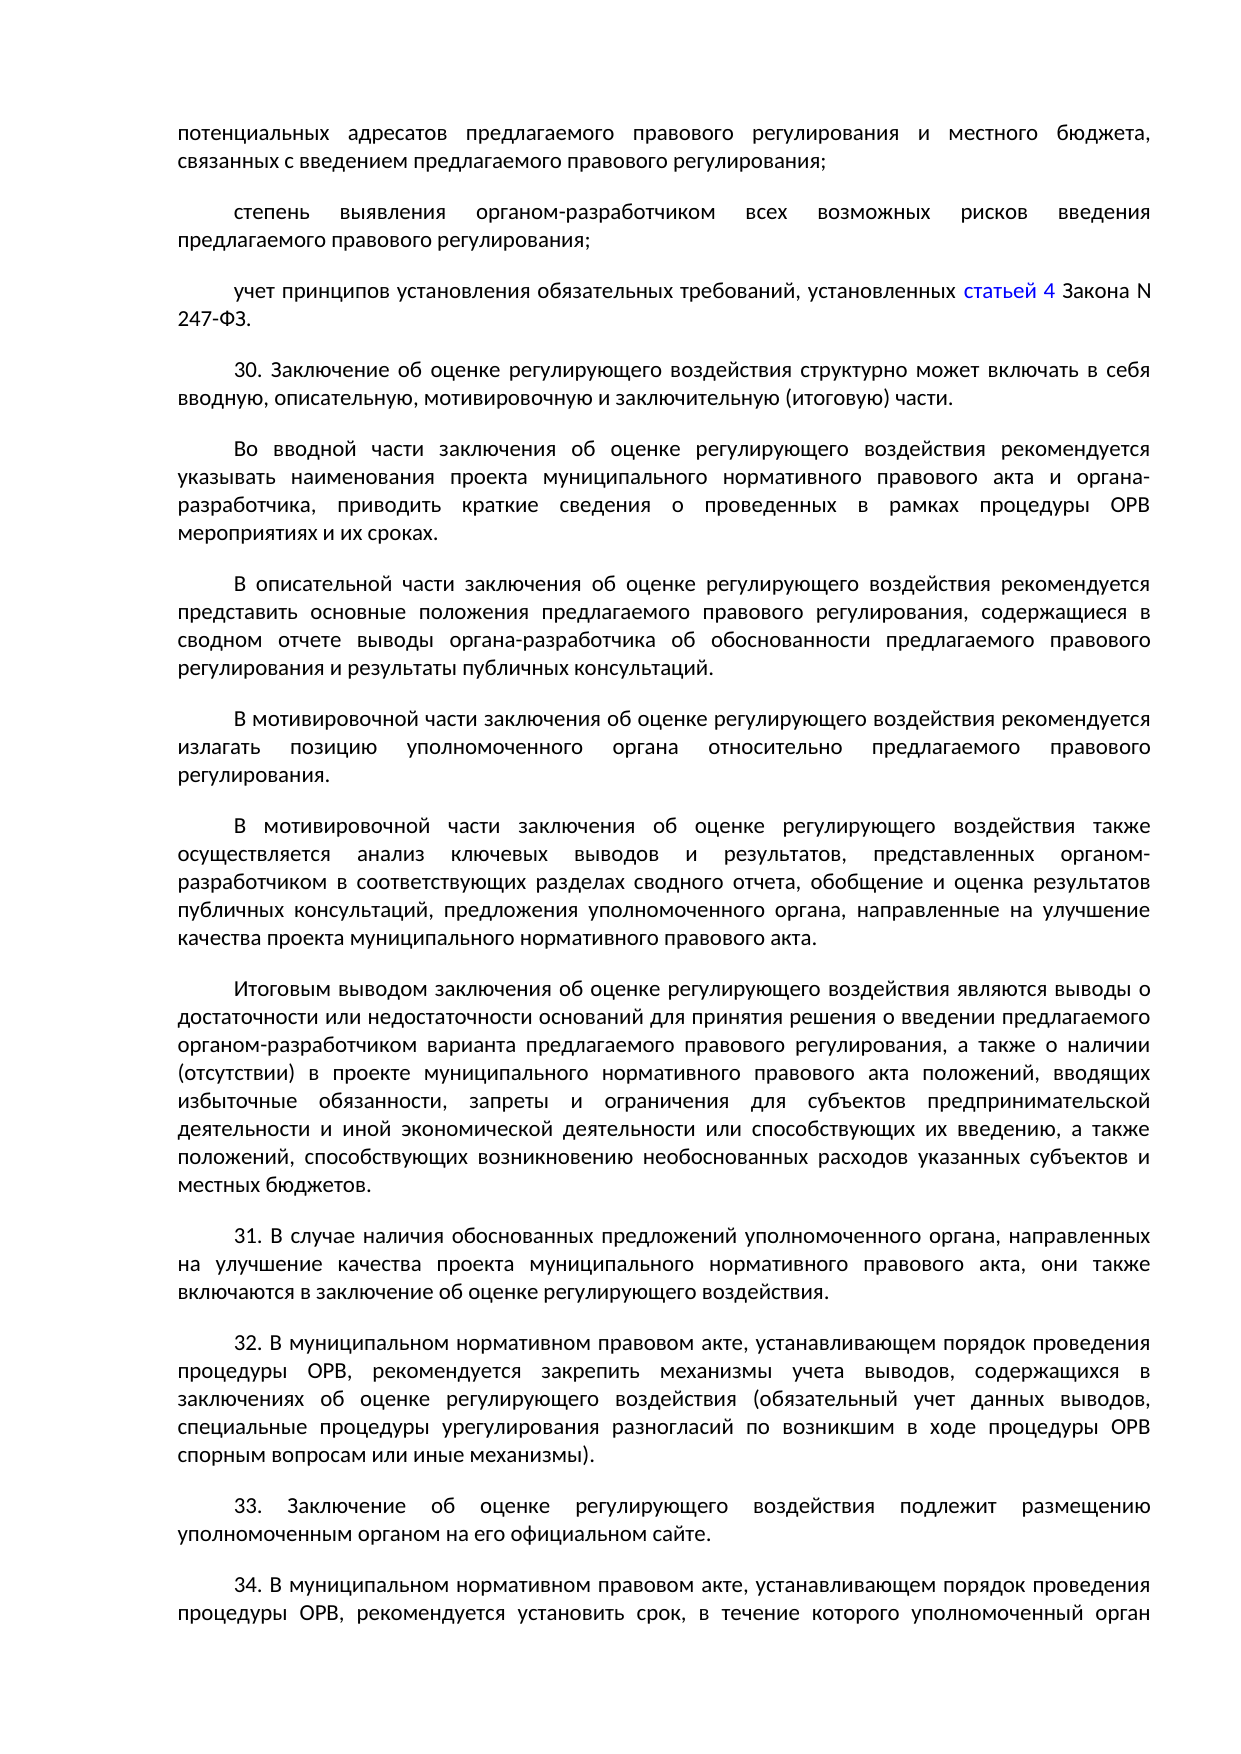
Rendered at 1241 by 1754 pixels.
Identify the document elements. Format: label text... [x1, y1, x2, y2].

text В мотивировочной части заключения об оценке регулирующего воздействия также осуществляется анализ ключевых выводов и результатов, представленных органом-разработчиком в соответствующих разделах сводного отчета, обобщение и оценка результатов публичных консультаций, предложения уполномоченного органа, направленные на улучшение качества проекта муниципального нормативного правового акта. [177, 811, 1152, 951]
text 31. В случае наличия обоснованных предложений уполномоченного органа, направленных на улучшение качества проекта муниципального нормативного правового акта, они также включаются в заключение об оценке регулирующего воздействия. [177, 1221, 1152, 1305]
text 32. В муниципальном нормативном правовом акте, устанавливающем порядок проведения процедуры ОРВ, рекомендуется закрепить механизмы учета выводов, содержащихся в заключениях об оценке регулирующего воздействия (обязательный учет данных выводов, специальные процедуры урегулирования разногласий по возникшим в ходе процедуры ОРВ спорным вопросам или иные механизмы). [177, 1328, 1152, 1468]
text учет принципов установления обязательных требований, установленных статьей 4 Закона N 247-ФЗ. [177, 276, 1152, 332]
text 33. Заключение об оценке регулирующего воздействия подлежит размещению уполномоченным органом на его официальном сайте. [177, 1491, 1152, 1547]
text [177, 1570, 1152, 1626]
text В мотивировочной части заключения об оценке регулирующего воздействия рекомендуется излагать позицию уполномоченного органа относительно предлагаемого правового регулирования. [177, 704, 1152, 788]
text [177, 118, 1152, 174]
text В описательной части заключения об оценке регулирующего воздействия рекомендуется представить основные положения предлагаемого правового регулирования, содержащиеся в сводном отчете выводы органа-разработчика об обоснованности предлагаемого правового регулирования и результаты публичных консультаций. [177, 569, 1152, 681]
text 30. Заключение об оценке регулирующего воздействия структурно может включать в себя вводную, описательную, мотивировочную и заключительную (итоговую) части. [177, 355, 1152, 411]
text Итоговым выводом заключения об оценке регулирующего воздействия являются выводы о достаточности или недостаточности оснований для принятия решения о введении предлагаемого органом-разработчиком варианта предлагаемого правового регулирования, а также о наличии (отсутствии) в проекте муниципального нормативного правового акта положений, вводящих избыточные обязанности, запреты и ограничения для субъектов предпринимательской деятельности и иной экономической деятельности или способствующих их введению, а также положений, способствующих возникновению необоснованных расходов указанных субъектов и местных бюджетов. [177, 974, 1152, 1198]
text Во вводной части заключения об оценке регулирующего воздействия рекомендуется указывать наименования проекта муниципального нормативного правового акта и органа-разработчика, приводить краткие сведения о проведенных в рамках процедуры ОРВ мероприятиях и их сроках. [177, 434, 1152, 546]
text степень выявления органом-разработчиком всех возможных рисков введения предлагаемого правового регулирования; [177, 197, 1152, 253]
